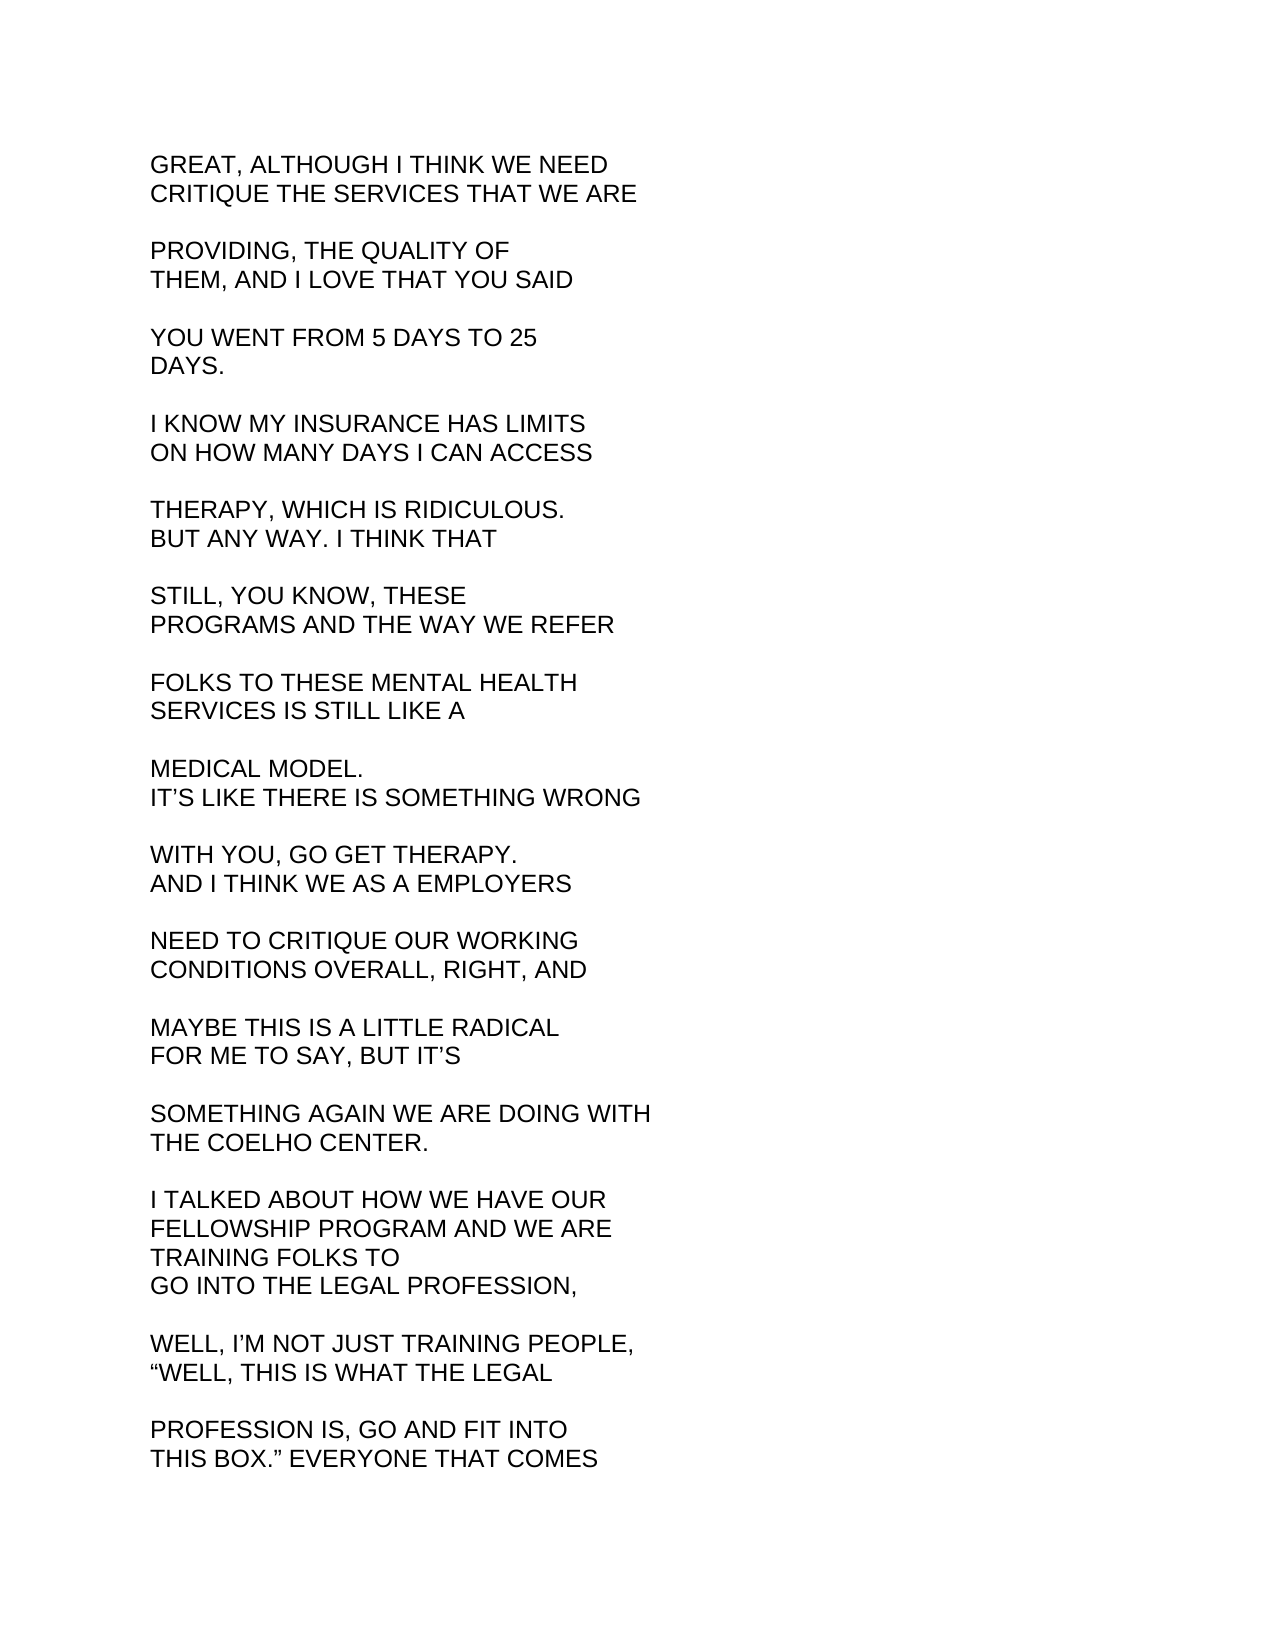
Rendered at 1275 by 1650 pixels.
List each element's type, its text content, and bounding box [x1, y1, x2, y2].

text MEDICAL MODEL. [150, 754, 1125, 782]
text CONDITIONS OVERALL, RIGHT, AND [150, 955, 1125, 984]
text GO INTO THE LEGAL PROFESSION, [150, 1271, 1125, 1300]
text ON HOW MANY DAYS I CAN ACCESS [150, 437, 1125, 466]
text FOR ME TO SAY, BUT IT’S [150, 1041, 1125, 1070]
text GREAT, ALTHOUGH I THINK WE NEED [150, 150, 1125, 179]
text IT’S LIKE THERE IS SOMETHING WRONG [150, 782, 1125, 811]
text FOLKS TO THESE MENTAL HEALTH [150, 667, 1125, 696]
text CRITIQUE THE SERVICES THAT WE ARE [150, 179, 1125, 207]
text DAYS. [150, 351, 1125, 380]
text STILL, YOU KNOW, THESE [150, 581, 1125, 610]
text I KNOW MY INSURANCE HAS LIMITS [150, 409, 1125, 437]
text MAYBE THIS IS A LITTLE RADICAL [150, 1012, 1125, 1041]
text THIS BOX.” EVERYONE THAT COMES [150, 1444, 1125, 1472]
text BUT ANY WAY. I THINK THAT [150, 524, 1125, 552]
text PROGRAMS AND THE WAY WE REFER [150, 610, 1125, 639]
text PROVIDING, THE QUALITY OF [150, 236, 1125, 265]
text WITH YOU, GO GET THERAPY. [150, 840, 1125, 869]
text NEED TO CRITIQUE OUR WORKING [150, 926, 1125, 955]
text THE COELHO CENTER. [150, 1127, 1125, 1156]
text I TALKED ABOUT HOW WE HAVE OUR [150, 1185, 1125, 1214]
text THERAPY, WHICH IS RIDICULOUS. [150, 495, 1125, 524]
text SERVICES IS STILL LIKE A [150, 696, 1125, 725]
text THEM, AND I LOVE THAT YOU SAID [150, 265, 1125, 294]
text PROFESSION IS, GO AND FIT INTO [150, 1415, 1125, 1444]
text TRAINING FOLKS TO [150, 1242, 1125, 1271]
text YOU WENT FROM 5 DAYS TO 25 [150, 322, 1125, 351]
text “WELL, THIS IS WHAT THE LEGAL [150, 1357, 1125, 1386]
text SOMETHING AGAIN WE ARE DOING WITH [150, 1099, 1125, 1127]
text WELL, I’M NOT JUST TRAINING PEOPLE, [150, 1329, 1125, 1357]
text FELLOWSHIP PROGRAM AND WE ARE [150, 1214, 1125, 1242]
text AND I THINK WE AS A EMPLOYERS [150, 869, 1125, 897]
